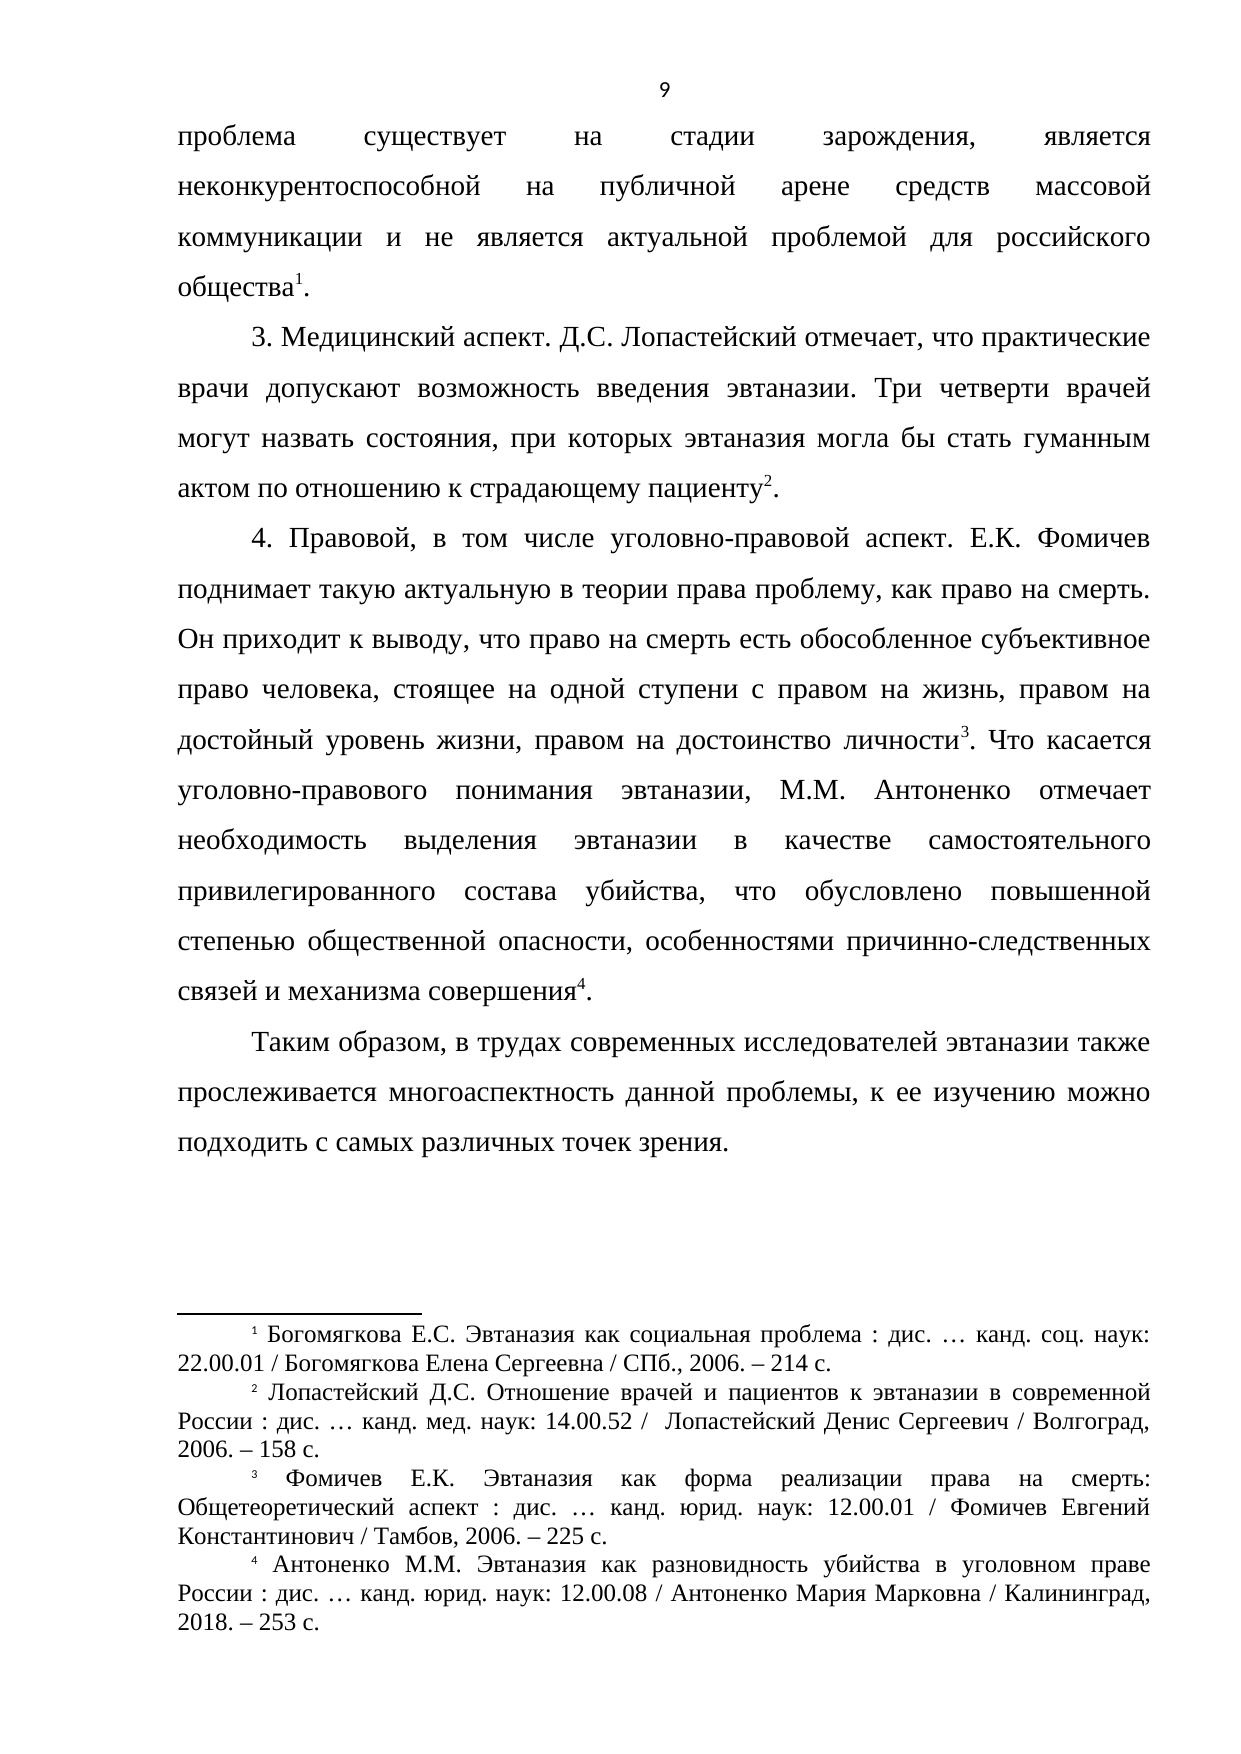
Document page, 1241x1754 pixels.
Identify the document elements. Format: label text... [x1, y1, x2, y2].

text Таким образом, в трудах современных исследователей эвтаназии также прослеживается многоаспектность данной проблемы, к ее изучению можно подходить с самых различных точек зрения. [177, 1024, 1152, 1158]
text 2. Социальный аспект. По мнению И.А. Ивченко, эвтаназия по своей сути представляет социальный феномен, отношение к которому в обществе предопределено, прежде всего, пониманием ценности человеческой жизни. Е.С. Богомягкова приходит к выводу, что в России эвтаназия как социальная проблема существует на стадии зарождения, является неконкурентоспособной на публичной арене средств массовой коммуникации и не является актуальной проблемой для российского общества. [177, 118, 1152, 303]
text 3. Медицинский аспект. Д.С. Лопастейский отмечает, что практические врачи допускают возможность введения эвтаназии. Три четверти врачей могут назвать состояния, при которых эвтаназия могла бы стать гуманным актом по отношению к страдающему пациенту. [177, 319, 1152, 504]
text 4. Правовой, в том числе уголовно-правовой аспект. Е.К. Фомичев поднимает такую актуальную в теории права проблему, как право на смерть. Он приходит к выводу, что право на смерть есть обособленное субъективное право человека, стоящее на одной ступени с правом на жизнь, правом на достойный уровень жизни, правом на достоинство личности. Что касается уголовно-правового понимания эвтаназии, М.М. Антоненко отмечает необходимость выделения эвтаназии в качестве самостоятельного привилегированного состава убийства, что обусловлено повышенной степенью общественной опасности, особенностями причинно-следственных связей и механизма совершения. [177, 521, 1152, 1007]
